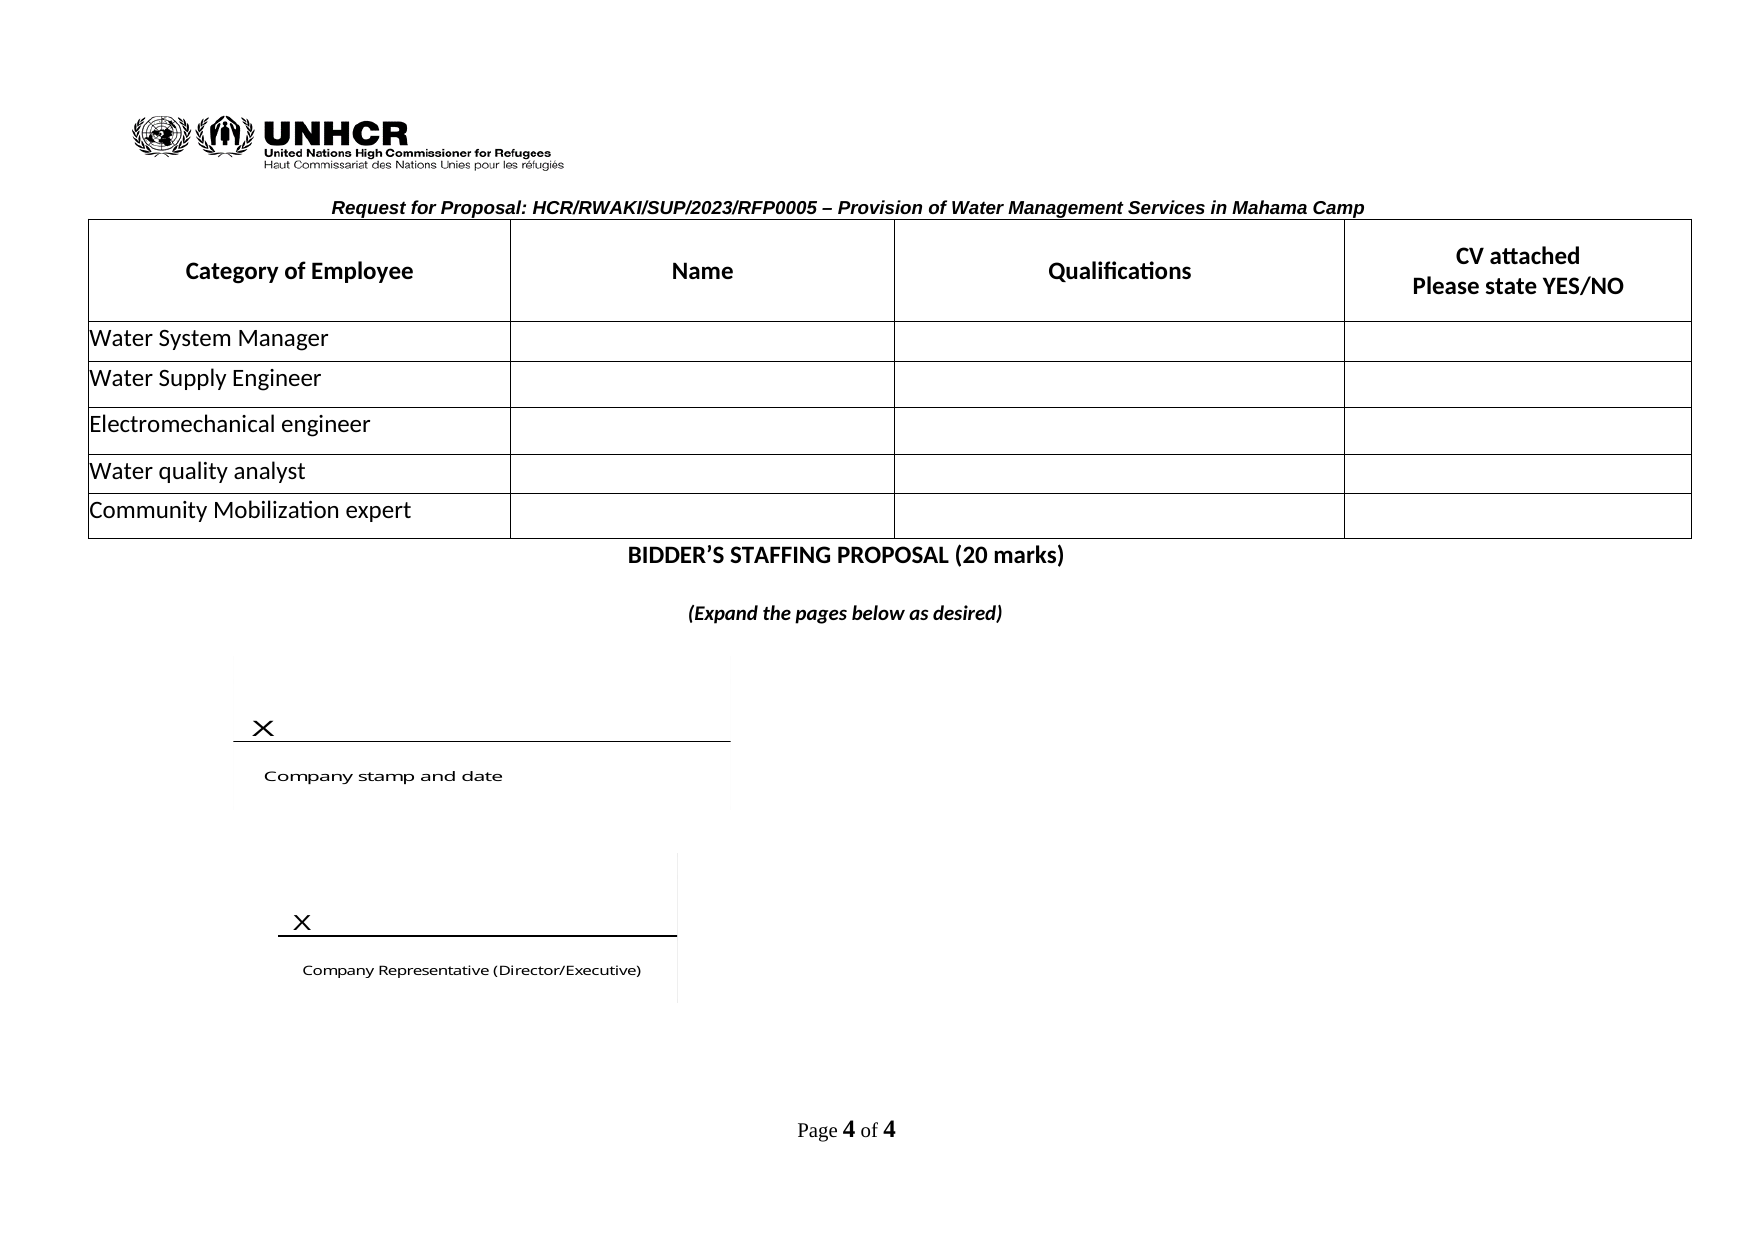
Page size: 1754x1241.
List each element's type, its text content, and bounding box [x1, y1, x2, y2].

table_cell [895, 455, 1344, 492]
table_cell [1345, 362, 1691, 407]
table_cell [511, 322, 894, 361]
text (Expand the pages below as desired) [88, 600, 1604, 625]
table_header Qualifications [895, 220, 1344, 321]
table_cell Water Supply Engineer [89, 362, 510, 407]
table_cell [1345, 455, 1691, 492]
table_cell [511, 494, 894, 538]
text BIDDER’S STAFFING PROPOSAL (20 marks) [88, 539, 1604, 569]
table_header Category of Employee [89, 220, 510, 321]
table_cell Water System Manager [89, 322, 510, 361]
table_cell [895, 408, 1344, 454]
table_cell Electromechanical engineer [89, 408, 510, 454]
table_cell [511, 408, 894, 454]
table_cell [1345, 494, 1691, 538]
table_cell [895, 494, 1344, 538]
table_header CV attached Please state YES/NO [1345, 220, 1691, 321]
table_header Name [511, 220, 894, 321]
table_cell [511, 362, 894, 407]
table_cell [1345, 322, 1691, 361]
picture [88, 73, 597, 197]
table_cell [895, 322, 1344, 361]
table_cell Water quality analyst [89, 455, 510, 492]
table_cell Community Mobilization expert [89, 494, 510, 538]
table_cell [1345, 408, 1691, 454]
table_cell [895, 362, 1344, 407]
table_cell [511, 455, 894, 492]
